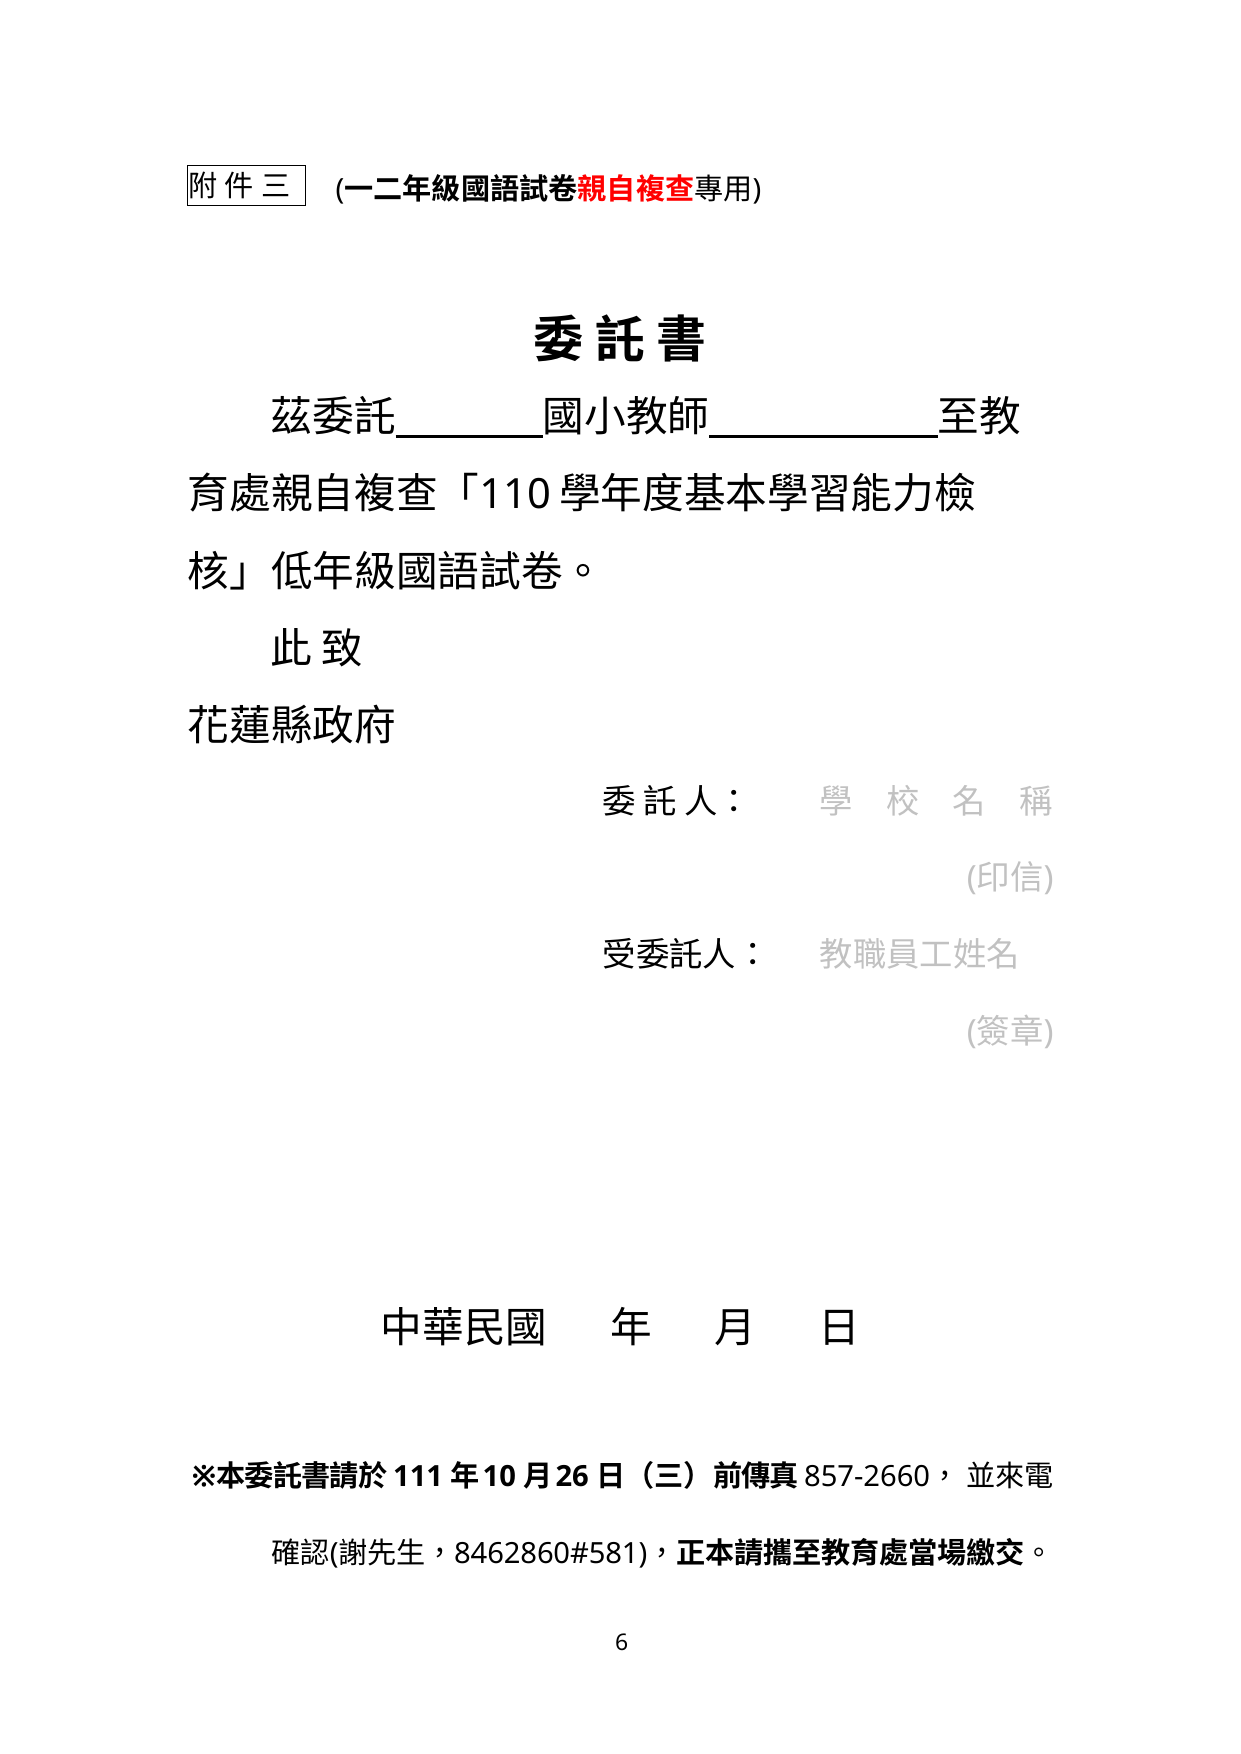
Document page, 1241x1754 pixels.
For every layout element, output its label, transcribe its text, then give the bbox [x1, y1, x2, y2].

text 委 託 人： 學 校 名 稱 [64, 774, 1053, 823]
text 中華民國 年 月 日 [75, 1294, 1165, 1354]
text (印信) [64, 851, 1053, 899]
text 此 致 花蓮縣政府 [187, 615, 396, 753]
text (簽章) [64, 1004, 1053, 1053]
text (一二年級國語試卷親自複查專用) [335, 165, 1165, 208]
subtitle 茲委託 國小教師 至教育處親自複查「110學年度基本學習能力檢核」低年級國語試卷。 [187, 383, 1042, 598]
text 受委託人： 教職員工姓名 [603, 928, 1165, 976]
text ※本委託書請於 111 年 10 月 2 6 日（三）前傳真 857-2660， 並來電確認(謝先生，8462860#581)，正本請攜至教育處當場繳交。 [187, 1452, 1053, 1572]
text 委 託 書 [75, 300, 1165, 372]
